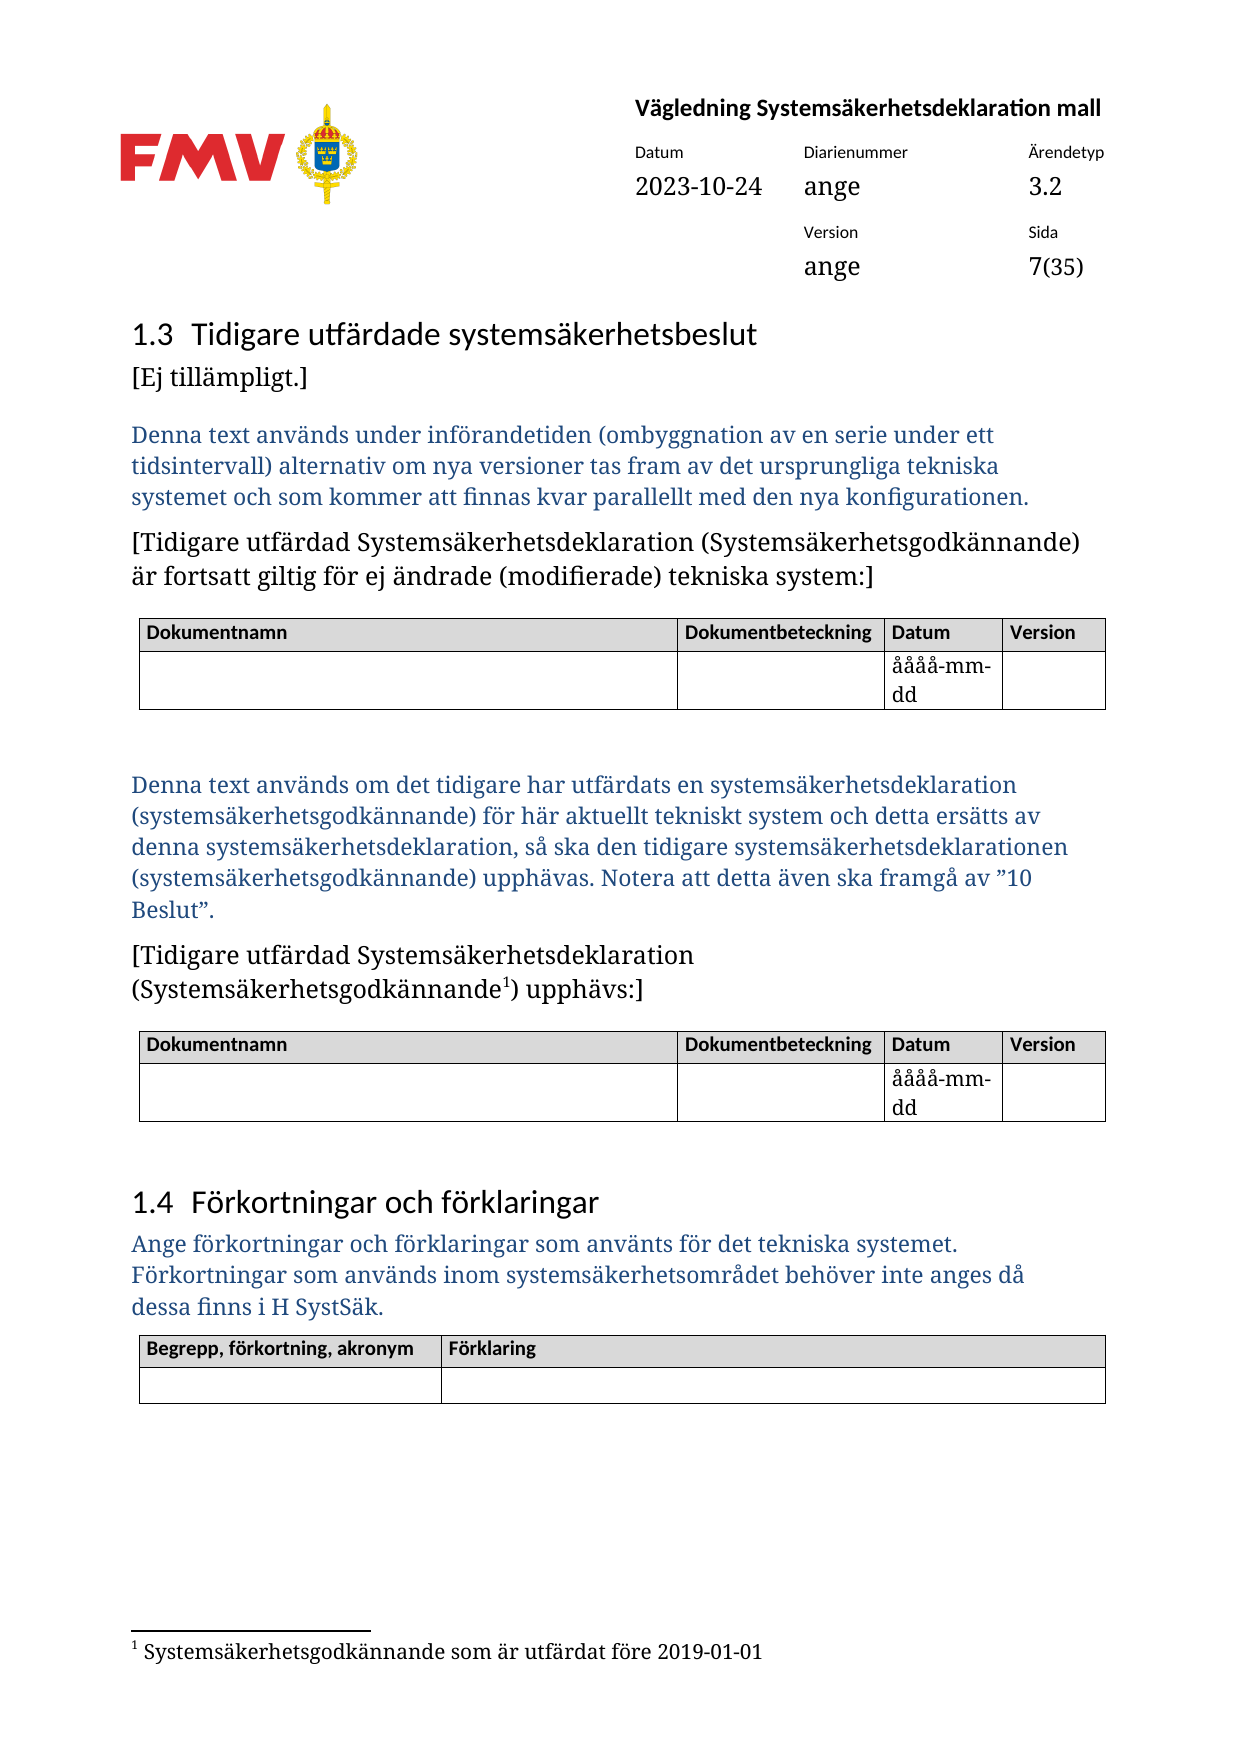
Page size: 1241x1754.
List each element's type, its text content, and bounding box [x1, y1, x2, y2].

text Ange förkortningar och förklaringar som använts för det tekniska systemet. Förkortningar som används inom systemsäkerhetsområdet behöver inte anges då dessa finns i H SystSäk. [131, 1228, 1087, 1322]
table_header Version [1003, 619, 1105, 651]
table_header Dokumentnamn [140, 1032, 677, 1063]
table_header Version [1003, 1032, 1105, 1063]
table_cell [678, 652, 884, 708]
subtitle Tidigare utfärdade systemsäkerhetsbeslut [131, 312, 1087, 353]
subtitle Förkortningar och förklaringar [131, 1181, 1087, 1222]
table_cell [140, 1368, 441, 1403]
table_header Dokumentnamn [140, 619, 677, 651]
text [Tidigare utfärdad Systemsäkerhetsdeklaration (Systemsäkerhetsgodkännande) upphävs:] [131, 937, 1087, 1006]
table_cell [140, 1064, 677, 1121]
table_header Datum [885, 1032, 1002, 1063]
table_cell åååå-mm-dd [885, 1064, 1002, 1121]
table_cell [678, 1064, 884, 1121]
text Denna text används under införandetiden (ombyggnation av en serie under ett tidsintervall) alternativ om nya versioner tas fram av det ursprungliga tekniska systemet och som kommer att finnas kvar parallellt med den nya konfigurationen. [131, 418, 1087, 512]
table_cell [1003, 1064, 1105, 1121]
table_header Begrepp, förkortning, akronym [140, 1336, 441, 1367]
table_header Dokumentbeteckning [678, 1032, 884, 1063]
text Denna text används om det tidigare har utfärdats en systemsäkerhetsdeklaration (systemsäkerhetsgodkännande) för här aktuellt tekniskt system och detta ersätts av denna systemsäkerhetsdeklaration, så ska den tidigare systemsäkerhetsdeklarationen (systemsäkerhetsgodkännande) upphävas. Notera att detta även ska framgå av ”10 Beslut”. [131, 769, 1087, 925]
text [Tidigare utfärdad Systemsäkerhetsdeklaration (Systemsäkerhetsgodkännande) är fortsatt giltig för ej ändrade (modifierade) tekniska system:] [131, 525, 1087, 593]
table_header Dokumentbeteckning [678, 619, 884, 651]
text [Ej tillämpligt.] [131, 359, 1087, 393]
table_header Förklaring [442, 1336, 1105, 1367]
table_cell [140, 652, 677, 708]
table_cell [442, 1368, 1105, 1403]
table_cell [1003, 652, 1105, 708]
table_cell åååå-mm-dd [885, 652, 1002, 708]
table_header Datum [885, 619, 1002, 651]
